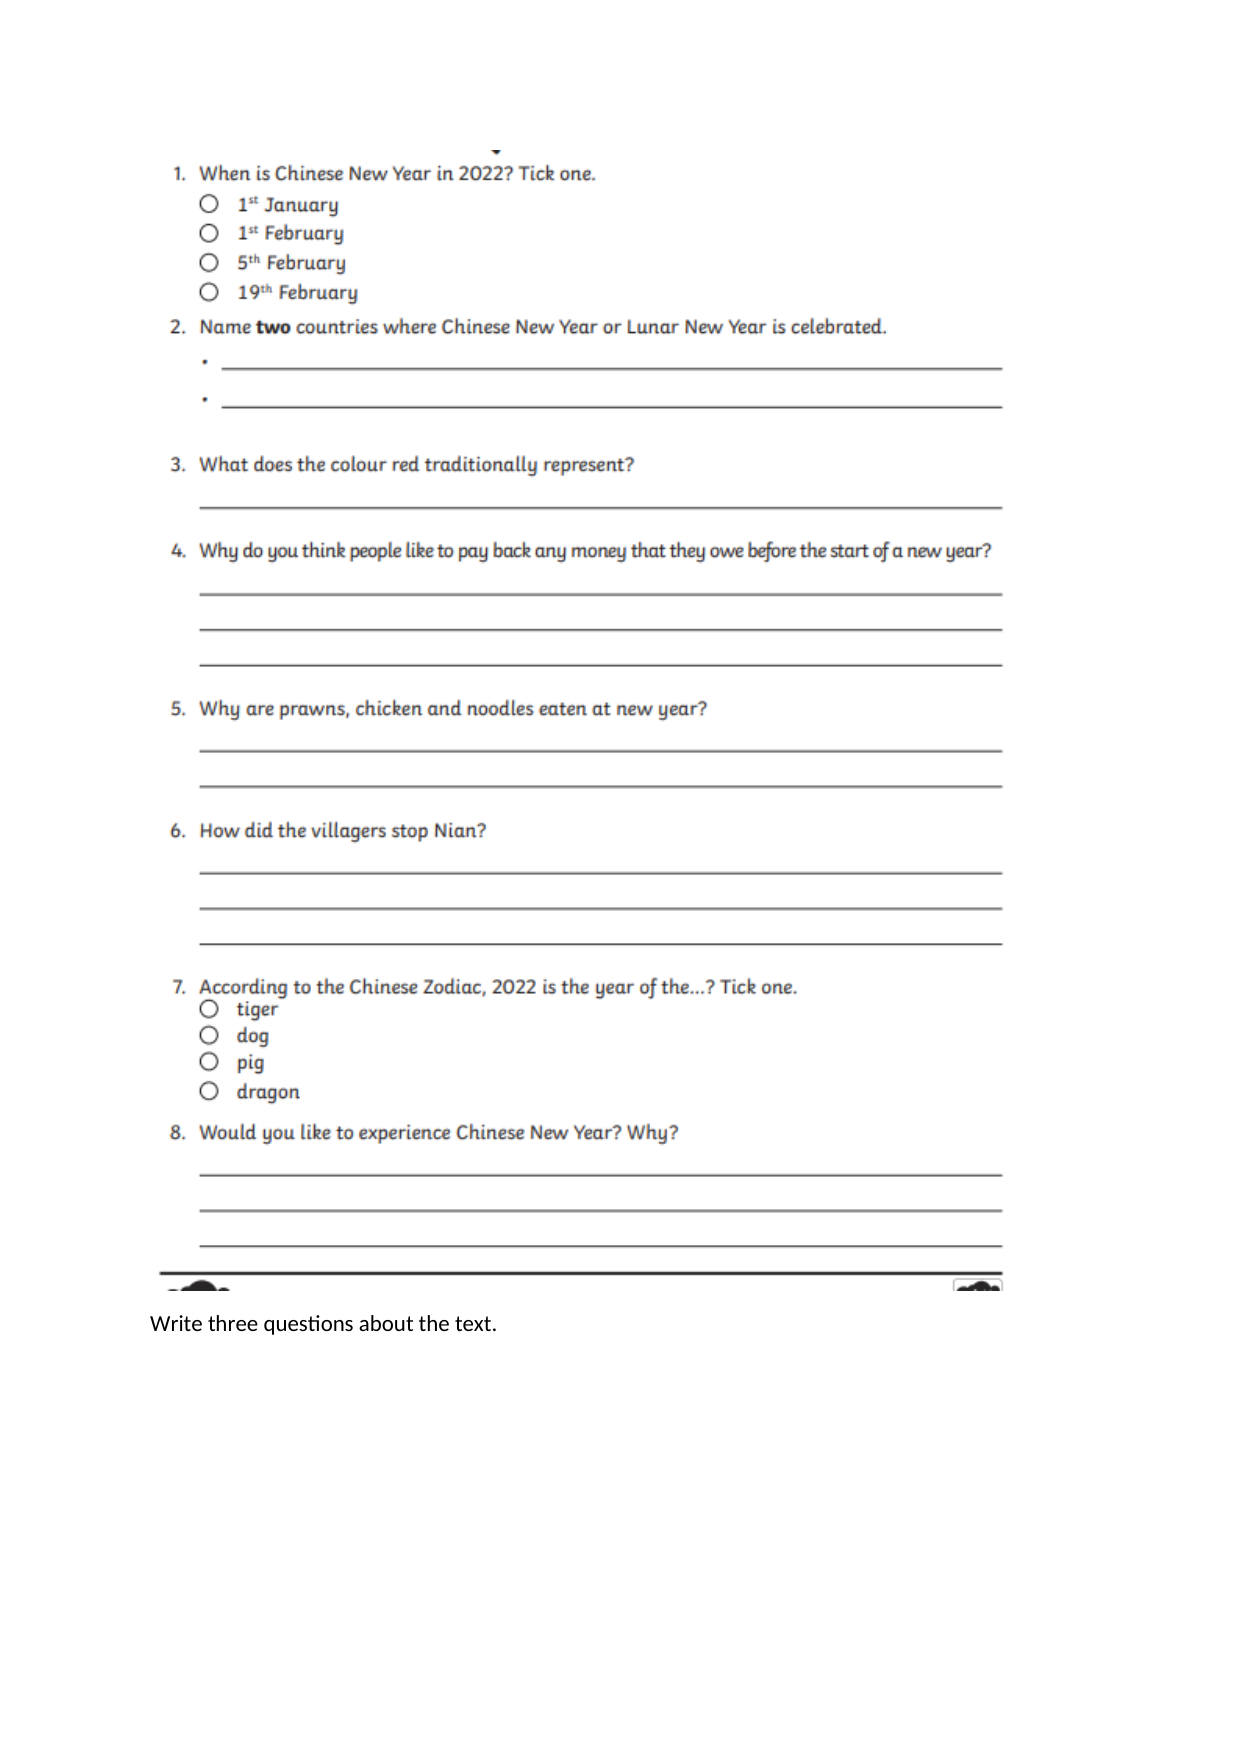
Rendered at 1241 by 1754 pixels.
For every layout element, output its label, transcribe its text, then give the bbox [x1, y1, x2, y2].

text Write three questions about the text. [150, 1309, 1090, 1337]
picture [150, 150, 1036, 1291]
